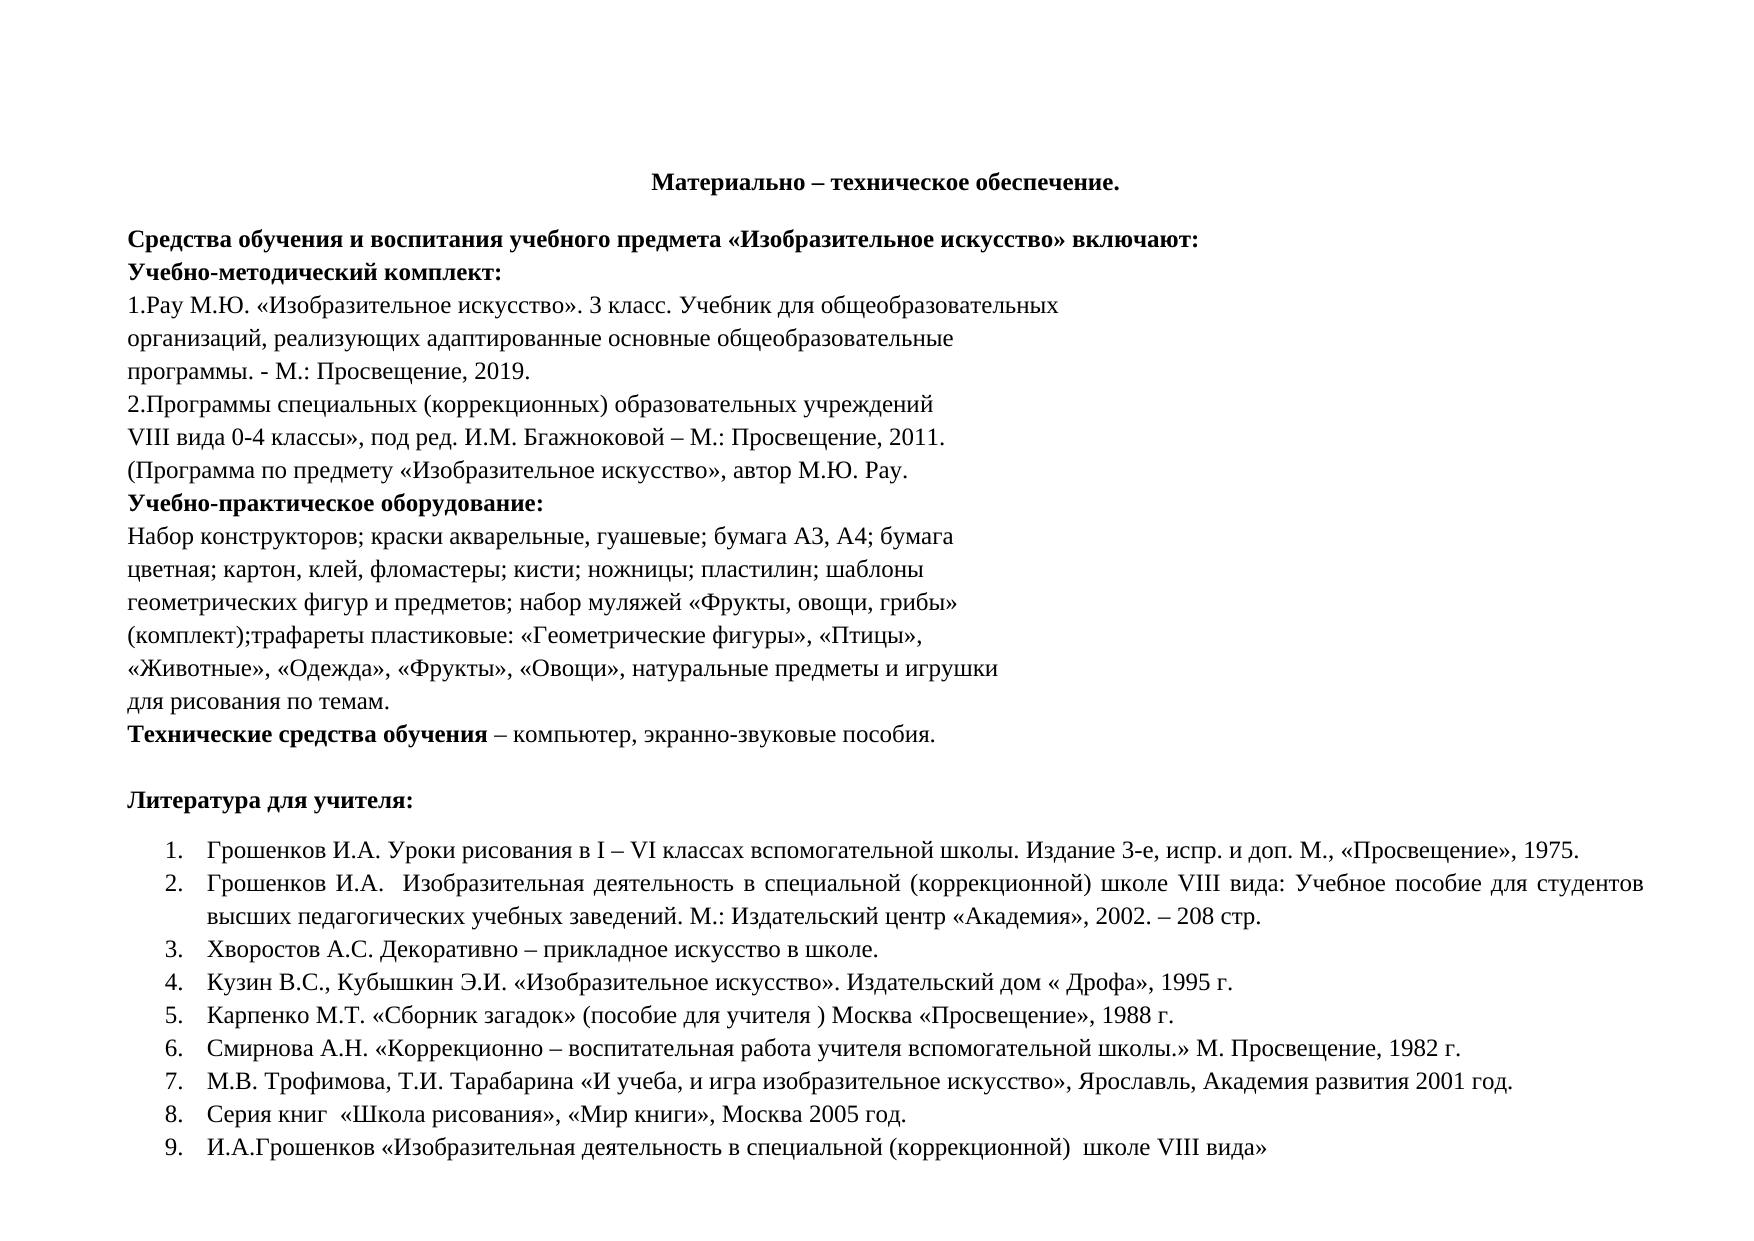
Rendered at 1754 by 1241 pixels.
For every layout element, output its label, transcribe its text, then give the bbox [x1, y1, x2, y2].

text Средства обучения и воспитания учебного предмета «Изобразительное искусство» включают: [127, 224, 1646, 253]
text Литература для учителя: [127, 785, 1646, 814]
text 2.Программы специальных (коррекционных) образовательных учреждений [127, 389, 1646, 418]
text цветная; картон, клей, фломастеры; кисти; ножницы; пластилин; шаблоны [127, 554, 1646, 583]
text программы. - М.: Просвещение, 2019. [127, 356, 1646, 385]
text геометрических фигур и предметов; набор муляжей «Фрукты, овощи, грибы» [127, 587, 1646, 616]
list И.А.Грошенков «Изобразительная деятельность в специальной (коррекционной) школе VIII вида» [164, 1132, 1646, 1161]
list Кузин В.С., Кубышкин Э.И. «Изобразительное искусство». Издательский дом « Дрофа», 1995 г. [164, 967, 1646, 996]
text Учебно-практическое оборудование: [127, 488, 1646, 517]
list Хворостов А.С. Декоративно – прикладное искусство в школе. [164, 934, 1646, 963]
text «Животные», «Одежда», «Фрукты», «Овощи», натуральные предметы и игрушки [127, 653, 1646, 682]
list М.В. Трофимова, Т.И. Тарабарина «И учеба, и игра изобразительное искусство», Ярославль, Академия развития 2001 год. [164, 1066, 1646, 1095]
list Серия книг «Школа рисования», «Мир книги», Москва 2005 год. [164, 1099, 1646, 1128]
text (комплект);трафареты пластиковые: «Геометрические фигуры», «Птицы», [127, 620, 1646, 649]
list Смирнова А.Н. «Коррекционно – воспитательная работа учителя вспомогательной школы.» М. Просвещение, 1982 г. [164, 1033, 1646, 1062]
text (Программа по предмету «Изобразительное искусство», автор М.Ю. Рау. [127, 455, 1646, 484]
text Материально – техническое обеспечение. [127, 167, 1644, 195]
text VIII вида 0-4 классы», под ред. И.М. Бгажноковой – М.: Просвещение, 2011. [127, 422, 1646, 451]
text Технические средства обучения – компьютер, экранно-звуковые пособия. [127, 719, 1646, 748]
text для рисования по темам. [127, 686, 1646, 715]
text 1.Рау М.Ю. «Изобразительное искусство». 3 класс. Учебник для общеобразовательных [127, 290, 1646, 319]
text организаций, реализующих адаптированные основные общеобразовательные [127, 323, 1646, 352]
list Карпенко М.Т. «Сборник загадок» (пособие для учителя ) Москва «Просвещение», 1988 г. [164, 1000, 1646, 1029]
list Грошенков И.А. Уроки рисования в I – VI классах вспомогательной школы. Издание 3-е, испр. и доп. М., «Просвещение», 1975. [164, 835, 1646, 864]
text Учебно-методический комплект: [127, 257, 1646, 286]
list Грошенков И.А. Изобразительная деятельность в специальной (коррекционной) школе VIII вида: Учебное пособие для студентов высших педагогических учебных заведений. М.: Издательский центр «Академия», 2002. – 208 стр. [164, 868, 1646, 930]
text Набор конструкторов; краски акварельные, гуашевые; бумага А3, А4; бумага [127, 521, 1646, 550]
